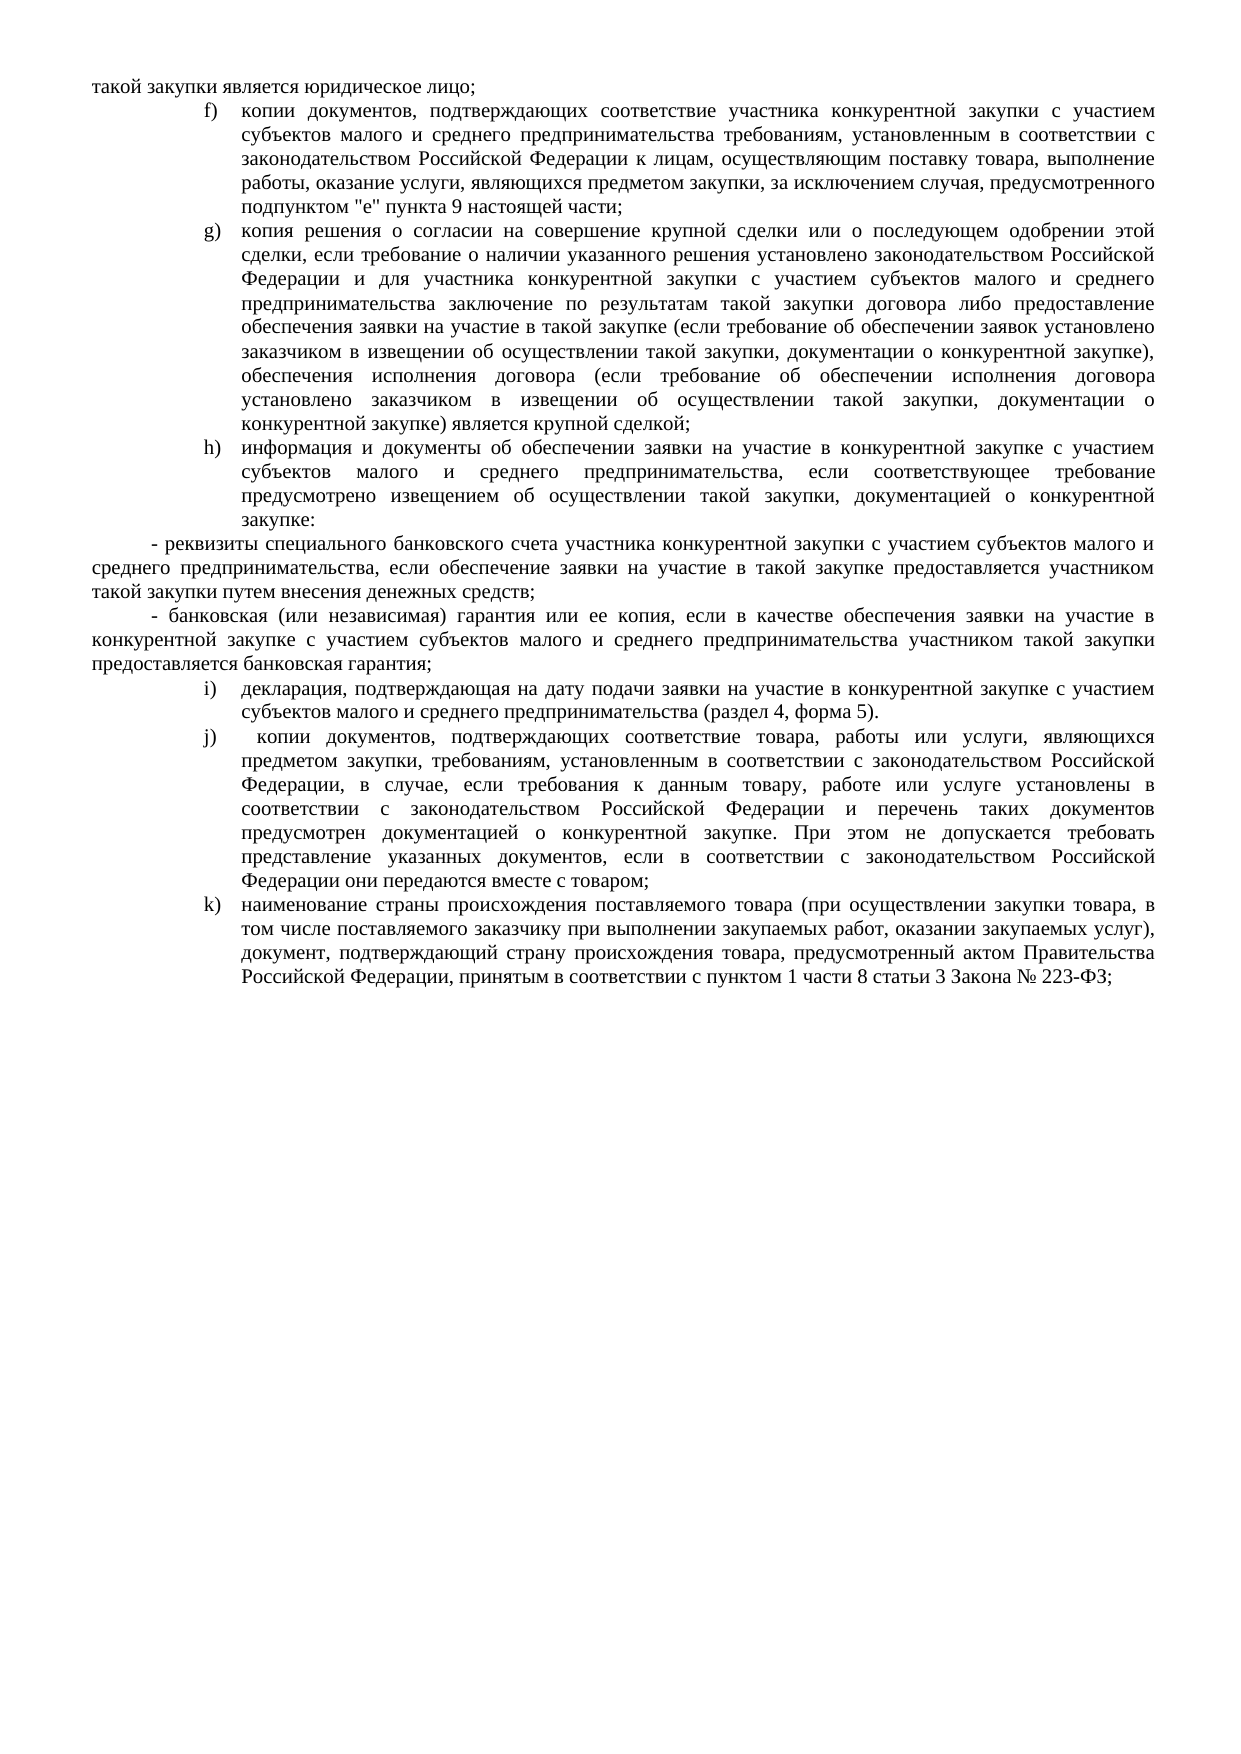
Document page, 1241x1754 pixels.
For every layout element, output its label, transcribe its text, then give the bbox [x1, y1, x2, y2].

list наименование страны происхождения поставляемого товара (при осуществлении закупки товара, в том числе поставляемого заказчику при выполнении закупаемых работ, оказании закупаемых услуг), документ, подтверждающий страну происхождения товара, предусмотренный актом Правительства Российской Федерации, принятым в соответствии с пунктом 1 части 8 статьи 3 Закона № 223-ФЗ; [204, 892, 1156, 988]
list декларация, подтверждающая на дату подачи заявки на участие в конкурентной закупке с участием субъектов малого и среднего предпринимательства (раздел 4, форма 5). [204, 675, 1156, 723]
list информация и документы об обеспечении заявки на участие в конкурентной закупке с участием субъектов малого и среднего предпринимательства, если соответствующее требование предусмотрено извещением об осуществлении такой закупки, документацией о конкурентной закупке: [204, 435, 1156, 531]
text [92, 74, 1156, 98]
list копии документов, подтверждающих соответствие товара, работы или услуги, являющихся предметом закупки, требованиям, установленным в соответствии с законодательством Российской Федерации, в случае, если требования к данным товару, работе или услуге установлены в соответствии с законодательством Российской Федерации и перечень таких документов предусмотрен документацией о конкурентной закупке. При этом не допускается требовать представление указанных документов, если в соответствии с законодательством Российской Федерации они передаются вместе с товаром; [204, 723, 1156, 892]
text - реквизиты специального банковского счета участника конкурентной закупки с участием субъектов малого и среднего предпринимательства, если обеспечение заявки на участие в такой закупке предоставляется участником такой закупки путем внесения денежных средств; [92, 531, 1156, 603]
list копии документов, подтверждающих соответствие участника конкурентной закупки с участием субъектов малого и среднего предпринимательства требованиям, установленным в соответствии с законодательством Российской Федерации к лицам, осуществляющим поставку товара, выполнение работы, оказание услуги, являющихся предметом закупки, за исключением случая, предусмотренного подпунктом "е" пункта 9 настоящей части; [204, 98, 1156, 218]
text - банковская (или независимая) гарантия или ее копия, если в качестве обеспечения заявки на участие в конкурентной закупке с участием субъектов малого и среднего предпринимательства участником такой закупки предоставляется банковская гарантия; [92, 603, 1156, 675]
list копия решения о согласии на совершение крупной сделки или о последующем одобрении этой сделки, если требование о наличии указанного решения установлено законодательством Российской Федерации и для участника конкурентной закупки с участием субъектов малого и среднего предпринимательства заключение по результатам такой закупки договора либо предоставление обеспечения заявки на участие в такой закупке (если требование об обеспечении заявок установлено заказчиком в извещении об осуществлении такой закупки, документации о конкурентной закупке), обеспечения исполнения договора (если требование об обеспечении исполнения договора установлено заказчиком в извещении об осуществлении такой закупки, документации о конкурентной закупке) является крупной сделкой; [204, 218, 1156, 435]
